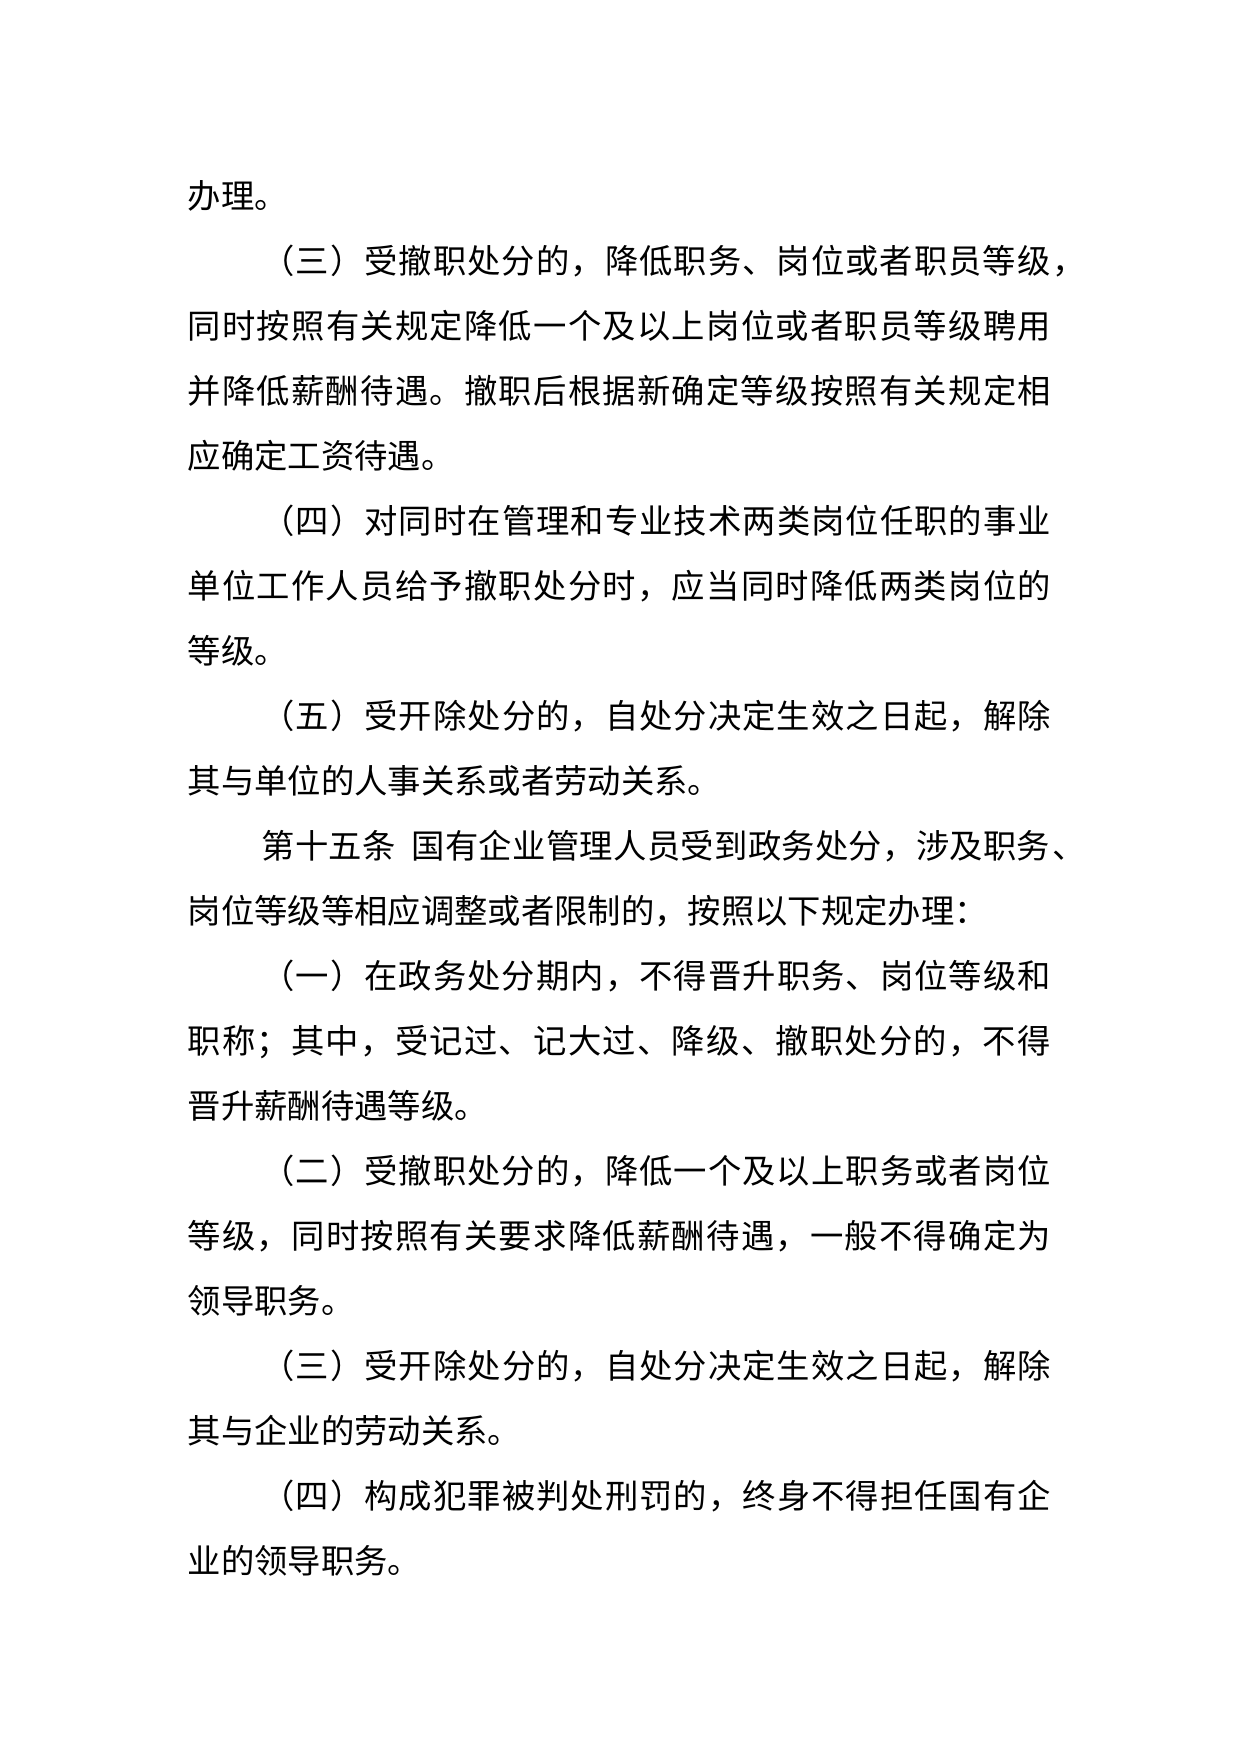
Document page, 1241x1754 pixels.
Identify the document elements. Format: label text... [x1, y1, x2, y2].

text （三）受撤职处分的，降低职务、岗位或者职员等级，同时按照有关规定降低一个及以上岗位或者职员等级聘用，并降低薪酬待遇。撤职后根据新确定等级按照有关规定相应确定工资待遇。 [187, 227, 1053, 487]
text （二）受撤职处分的，降低一个及以上职务或者岗位等级，同时按照有关要求降低薪酬待遇，一般不得确定为领导职务。 [187, 1137, 1053, 1332]
text （四）对同时在管理和专业技术两类岗位任职的事业单位工作人员给予撤职处分时，应当同时降低两类岗位的等级。 [187, 487, 1053, 682]
text （三）受开除处分的，自处分决定生效之日起，解除其与企业的劳动关系。 [187, 1332, 1053, 1462]
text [187, 162, 1053, 227]
text （四）构成犯罪被判处刑罚的，终身不得担任国有企业的领导职务。 [187, 1462, 1053, 1592]
text （一）在政务处分期内，不得晋升职务、岗位等级和职称；其中，受记过、记大过、降级、撤职处分的，不得晋升薪酬待遇等级。 [187, 942, 1053, 1137]
text （五）受开除处分的，自处分决定生效之日起，解除其与单位的人事关系或者劳动关系。 [187, 682, 1053, 812]
text 第十五条 国有企业管理人员受到政务处分，涉及职务、岗位等级等相应调整或者限制的，按照以下规定办理： [187, 812, 1053, 942]
